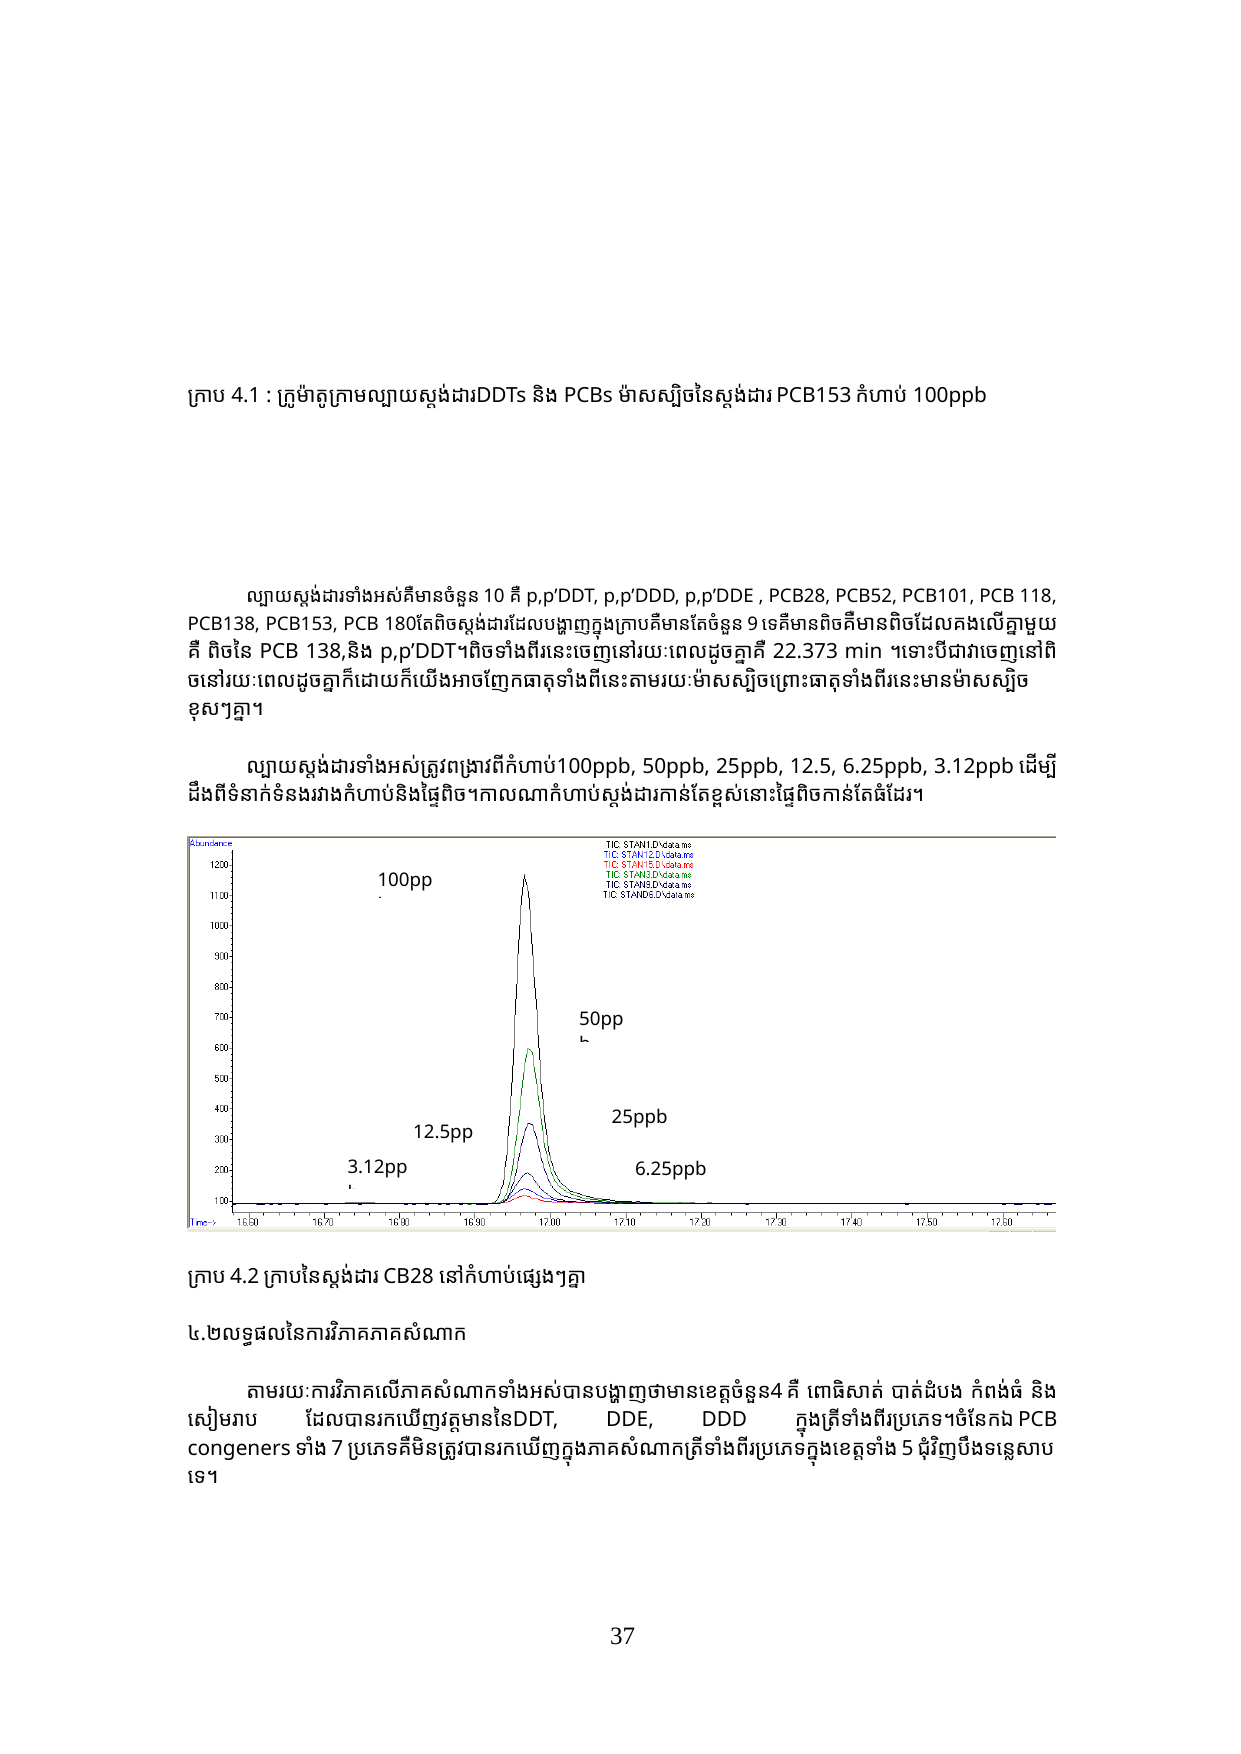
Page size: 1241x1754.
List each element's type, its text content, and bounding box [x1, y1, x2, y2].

subtitle ល្បាយស្តង់ដារទាំងអស់ត្រូវពង្រាវពីកំហាប់100ppb, 50ppb, 25ppb, 12.5, 6.25ppb, 3.12ppbដើម្បីដឹងពីទំនាក់ទំនង​រវាងកំហាប់និងផ្ទៃពិច។កាលណាកំហាប់ស្តង់ដារកាន់តែខ្ពស់នោះផ្ទៃ​ពិចកាន់​តែ​​​​​​​ធំដែរ។ [187, 751, 1057, 808]
subtitle ៤.​២​លទ្ធផលនៃការវិភាគភាគសំណាក [187, 1318, 1057, 1347]
subtitle ក្រាប 4.1 : ក្រូម៉ាតូក្រាមល្បាយស្តង់ដារ​DDTs និង PCBs ម៉ាសស្បិចនៃស្តង់ដារPCB153កំហាប់ 100ppb [187, 380, 1057, 409]
subtitle ក្រាប4.2ក្រាបនៃស្តង់ដារCB28 នៅកំហាប់ផ្សេងៗគ្នា [187, 1261, 1057, 1289]
subtitle ល្បាយស្តង់ដារទាំងអស់គឺមានចំនួន10 គឺ p,p’DDT, p,p’DDD, p,p’DDE , PCB28, PCB52, PCB101, PCB 118, PCB138, PCB153, PCB 180​តែពិចស្តង់ដារដែលបង្ហាញក្នុងក្រាបគឺមានតែចំនួន9ទេគឺមានពិចគឺមានពិចដែលគងលើគ្នាមួយគឺ ពិចនៃ PCB 138,និង​ p,p’DDT។​ពិច​ទាំងពីរនេះចេញនៅរយៈពេលដូចគ្នាគឺ 22.373 min ។​ទោះបីជាវាចេញនៅពិចនៅរយៈពេលដូចគ្នាក៏ដោយក៏យើងអាចញែកធាតុទាំងពីនេះតាមរយៈ​ម៉ាសស្បិច​​ព្រោះធាតុទាំងពីរនេះមានម៉ាសស្បិចខុសៗគ្នា។ [187, 582, 1057, 722]
picture [187, 836, 1056, 1232]
subtitle តាមរយៈការវិភាគលើភាគសំណាកទាំងអស់បាន​បង្ហាញថាមានខេត្តចំនួន​4គឺ ពោធិសាត់ បាត់ដំបង កំពង់ធំ និងសៀមរាប ដែលបាន​រក​ឃើញវត្តមាននៃDDT, DDE, DDD​ ក្នុងត្រីទាំងពីរ​​ប្រភេទ។​ចំនែកឯPCB congenersទាំង7ប្រភេទគឺមិនត្រូវបានរកឃើញក្នុងភាគសំណាកត្រីទាំងពីរប្រភេទក្នុង​ខេត្តទាំង5ជុំវិញបឹងទន្លេសាបទេ។ [187, 1376, 1057, 1490]
